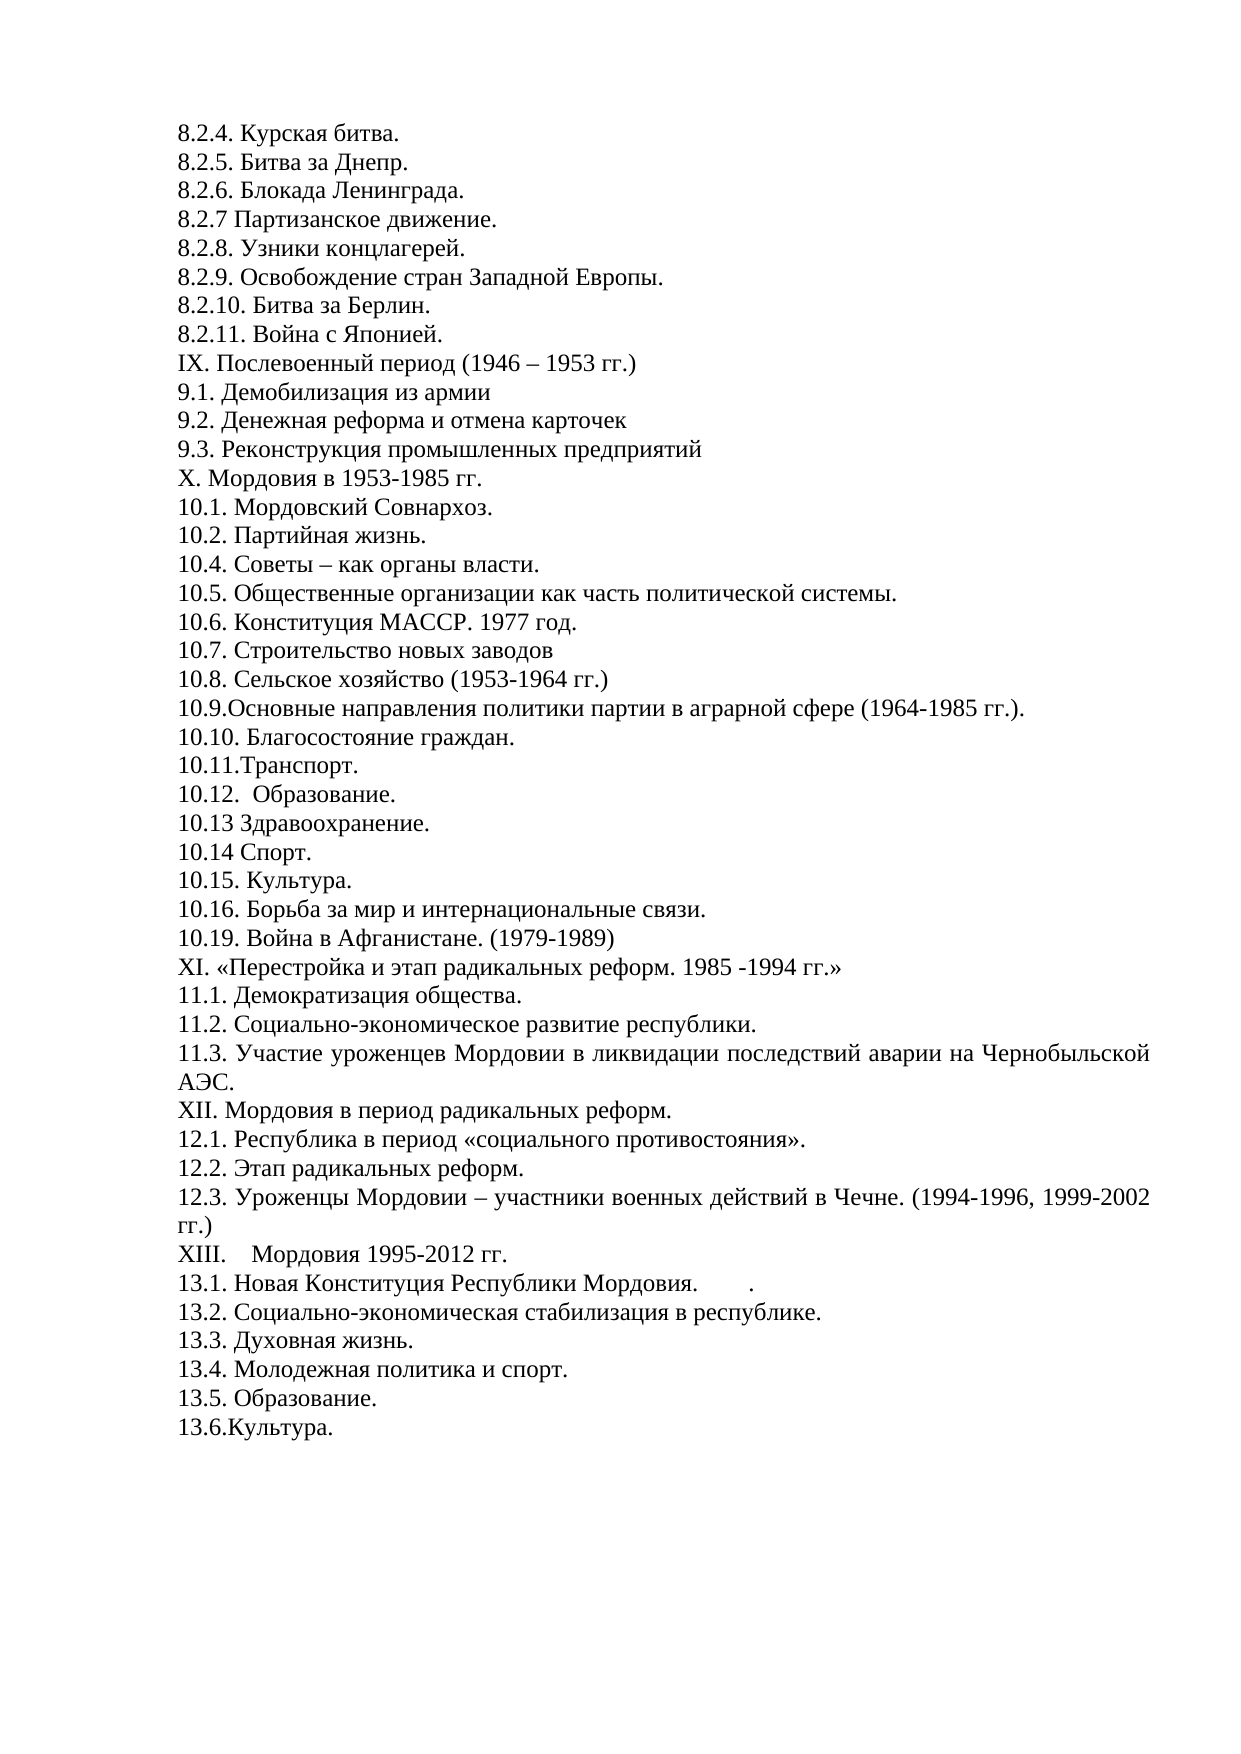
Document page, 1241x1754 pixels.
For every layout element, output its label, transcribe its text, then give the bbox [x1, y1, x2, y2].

text 9.2. Денежная реформа и отмена карточек [177, 406, 1152, 434]
text 10.13 Здравоохранение. [177, 808, 1152, 837]
text X. Мордовия в 1953-1985 гг. [177, 463, 1152, 492]
text 10.16. Борьба за мир и интернациональные связи. [177, 894, 1152, 923]
text 12.1. Республика в период «социального противостояния». [177, 1124, 1152, 1153]
text 10.1. Мордовский Совнархоз. [177, 492, 1152, 521]
text 10.14 Спорт. [177, 837, 1152, 866]
text 8.2.7 Партизанское движение. [177, 204, 1152, 233]
text 11.3. Участие уроженцев Мордовии в ликвидации последствий аварии на Чернобыльской АЭС. [177, 1038, 1152, 1096]
text 10.2. Партийная жизнь. [177, 521, 1152, 549]
text 13.3. Духовная жизнь. [177, 1326, 1152, 1354]
text 8.2.11. Война с Японией. [177, 319, 1152, 348]
text 11.2. Социально-экономическое развитие республики. [177, 1009, 1152, 1038]
text 9.3. Реконструкция промышленных предприятий [177, 434, 1152, 463]
text 8.2.5. Битва за Днепр. [177, 147, 1152, 176]
text 8.2.9. Освобождение стран Западной Европы. [177, 262, 1152, 291]
text 10.6. Конституция МАССР. 1977 год. [177, 607, 1152, 636]
text 10.9.Основные направления политики партии в аграрной сфере (1964-1985 гг.). [177, 693, 1152, 722]
text 10.7. Строительство новых заводов [177, 636, 1152, 664]
text 12.3. Уроженцы Мордовии – участники военных действий в Чечне. (1994-1996, 1999-2002 гг.) [177, 1182, 1152, 1239]
text 10.4. Советы – как органы власти. [177, 549, 1152, 578]
text 10.19. Война в Афганистане. (1979-1989) [177, 923, 1152, 952]
text 10.8. Сельское хозяйство (1953-1964 гг.) [177, 664, 1152, 693]
text XIII. Мордовия 1995-2012 гг. [177, 1239, 1152, 1268]
text 8.2.8. Узники концлагерей. [177, 233, 1152, 262]
text 13.2. Социально-экономическая стабилизация в республике. [177, 1297, 1152, 1326]
text 13.4. Молодежная политика и спорт. [177, 1354, 1152, 1383]
text 13.6.Культура. [177, 1412, 1152, 1441]
text 10.15. Культура. [177, 866, 1152, 894]
text 10.10. Благосостояние граждан. [177, 722, 1152, 751]
text 13.5. Образование. [177, 1383, 1152, 1412]
text 8.2.6. Блокада Ленинграда. [177, 176, 1152, 204]
text 8.2.10. Битва за Берлин. [177, 291, 1152, 319]
text 8.2.4. Курская битва. [177, 118, 1152, 147]
text XI. «Перестройка и этап радикальных реформ. 1985 -1994 гг.» [177, 952, 1152, 981]
text XII. Мордовия в период радикальных реформ. [177, 1096, 1152, 1124]
text 13.1. Новая Конституция Республики Мордовия. . [177, 1268, 1152, 1297]
text 12.2. Этап радикальных реформ. [177, 1153, 1152, 1182]
text 11.1. Демократизация общества. [177, 981, 1152, 1009]
text 10.11.Транспорт. [177, 751, 1152, 779]
text 10.5. Общественные организации как часть политической системы. [177, 578, 1152, 607]
text 9.1. Демобилизация из армии [177, 377, 1152, 406]
text IX. Послевоенный период (1946 – 1953 гг.) [177, 348, 1152, 377]
text 10.12. Образование. [177, 779, 1152, 808]
